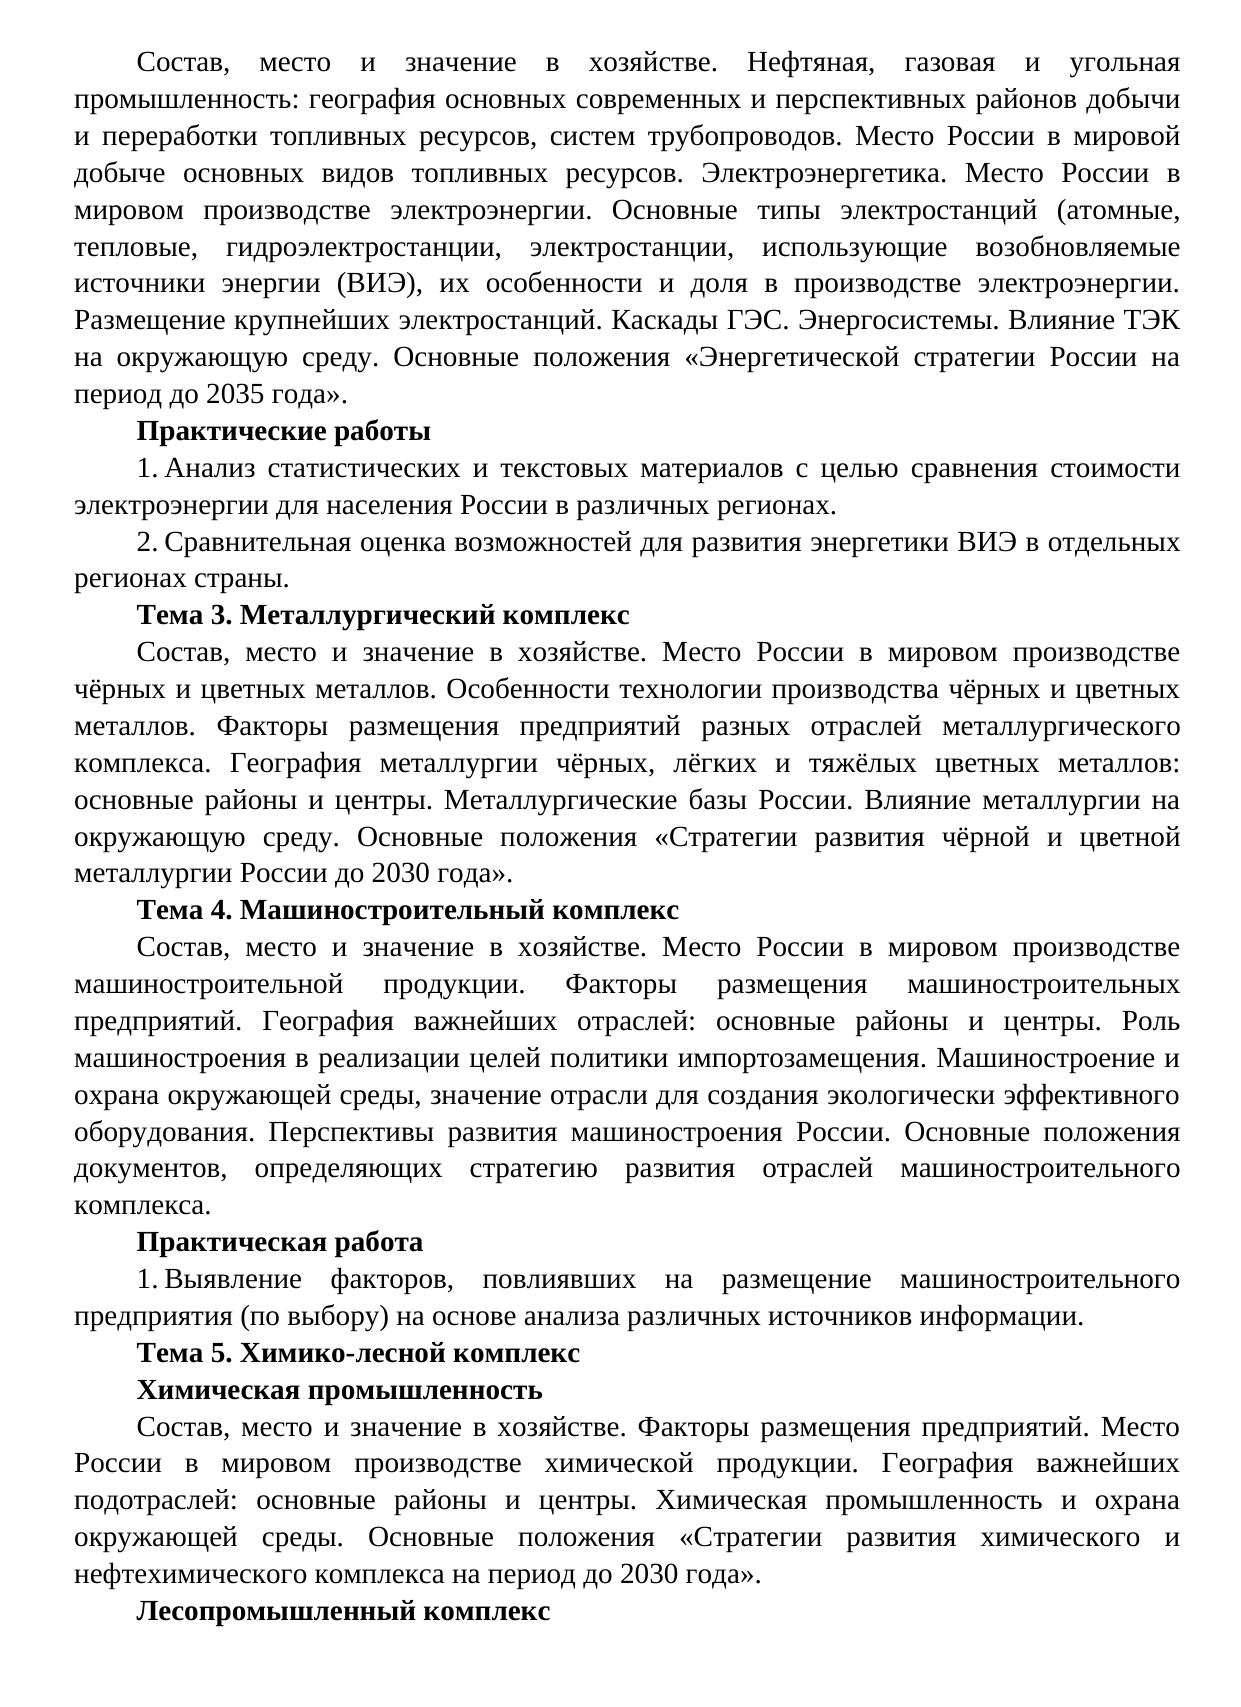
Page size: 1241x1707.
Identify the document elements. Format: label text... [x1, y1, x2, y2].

text 1. Анализ статистических и текстовых материалов с целью сравнения стоимости электроэнергии для населения России в различных регионах. [74, 450, 1181, 520]
text Тема 3. Металлургический комплекс [74, 597, 1181, 631]
text Состав, место и значение в хозяйстве. Место России в мировом производстве машиностроительной продукции. Факторы размещения машиностроительных предприятий. География важнейших отраслей: основные районы и центры. Роль машиностроения в реализации целей политики импортозамещения. Машиностроение и охрана окружающей среды, значение отрасли для создания экологически эффективного оборудования. Перспективы развития машиностроения России. Основные положения документов, определяющих стратегию развития отраслей машиностроительного комплекса. [74, 929, 1181, 1221]
text Состав, место и значение в хозяйстве. Место России в мировом производстве чёрных и цветных металлов. Особенности технологии производства чёрных и цветных металлов. Факторы размещения предприятий разных отраслей металлургического комплекса. География металлургии чёрных, лёгких и тяжёлых цветных металлов: основные районы и центры. Металлургические базы России. Влияние металлургии на окружающую среду. Основные положения «Стратегии развития чёрной и цветной металлургии России до 2030 года». [74, 634, 1181, 889]
text Состав, место и значение в хозяйстве. Нефтяная, газовая и угольная промышленность: география основных современных и перспективных районов добычи и переработки топливных ресурсов, систем трубопроводов. Место России в мировой добыче основных видов топливных ресурсов. Электроэнергетика. Место России в мировом производстве электроэнергии. Основные типы электростанций (атомные, тепловые, гидроэлектростанции, электростанции, использующие возобновляемые источники энергии (ВИЭ), их особенности и доля в производстве электроэнергии. Размещение крупнейших электростанций. Каскады ГЭС. Энергосистемы. Влияние ТЭК на окружающую среду. Основные положения «Энергетической стратегии России на период до 2035 года». [74, 44, 1181, 410]
text Тема 4. Машиностроительный комплекс [74, 892, 1181, 926]
text 2. Сравнительная оценка возможностей для развития энергетики ВИЭ в отдельных регионах страны. [74, 524, 1181, 594]
text Лесопромышленный комплекс [74, 1593, 1181, 1627]
text Практическая работа [74, 1224, 1181, 1258]
text Тема 5. Химико-лесной комплекс [74, 1335, 1181, 1368]
text Состав, место и значение в хозяйстве. Факторы размещения предприятий. Место России в мировом производстве химической продукции. География важнейших подотраслей: основные районы и центры. Химическая промышленность и охрана окружающей среды. Основные положения «Стратегии развития химического и нефтехимического комплекса на период до 2030 года». [74, 1409, 1181, 1590]
text Практические работы [74, 413, 1181, 447]
text Химическая промышленность [74, 1372, 1181, 1405]
text 1. Выявление факторов, повлиявших на размещение машиностроительного предприятия (по выбору) на основе анализа различных источников информации. [74, 1261, 1181, 1332]
